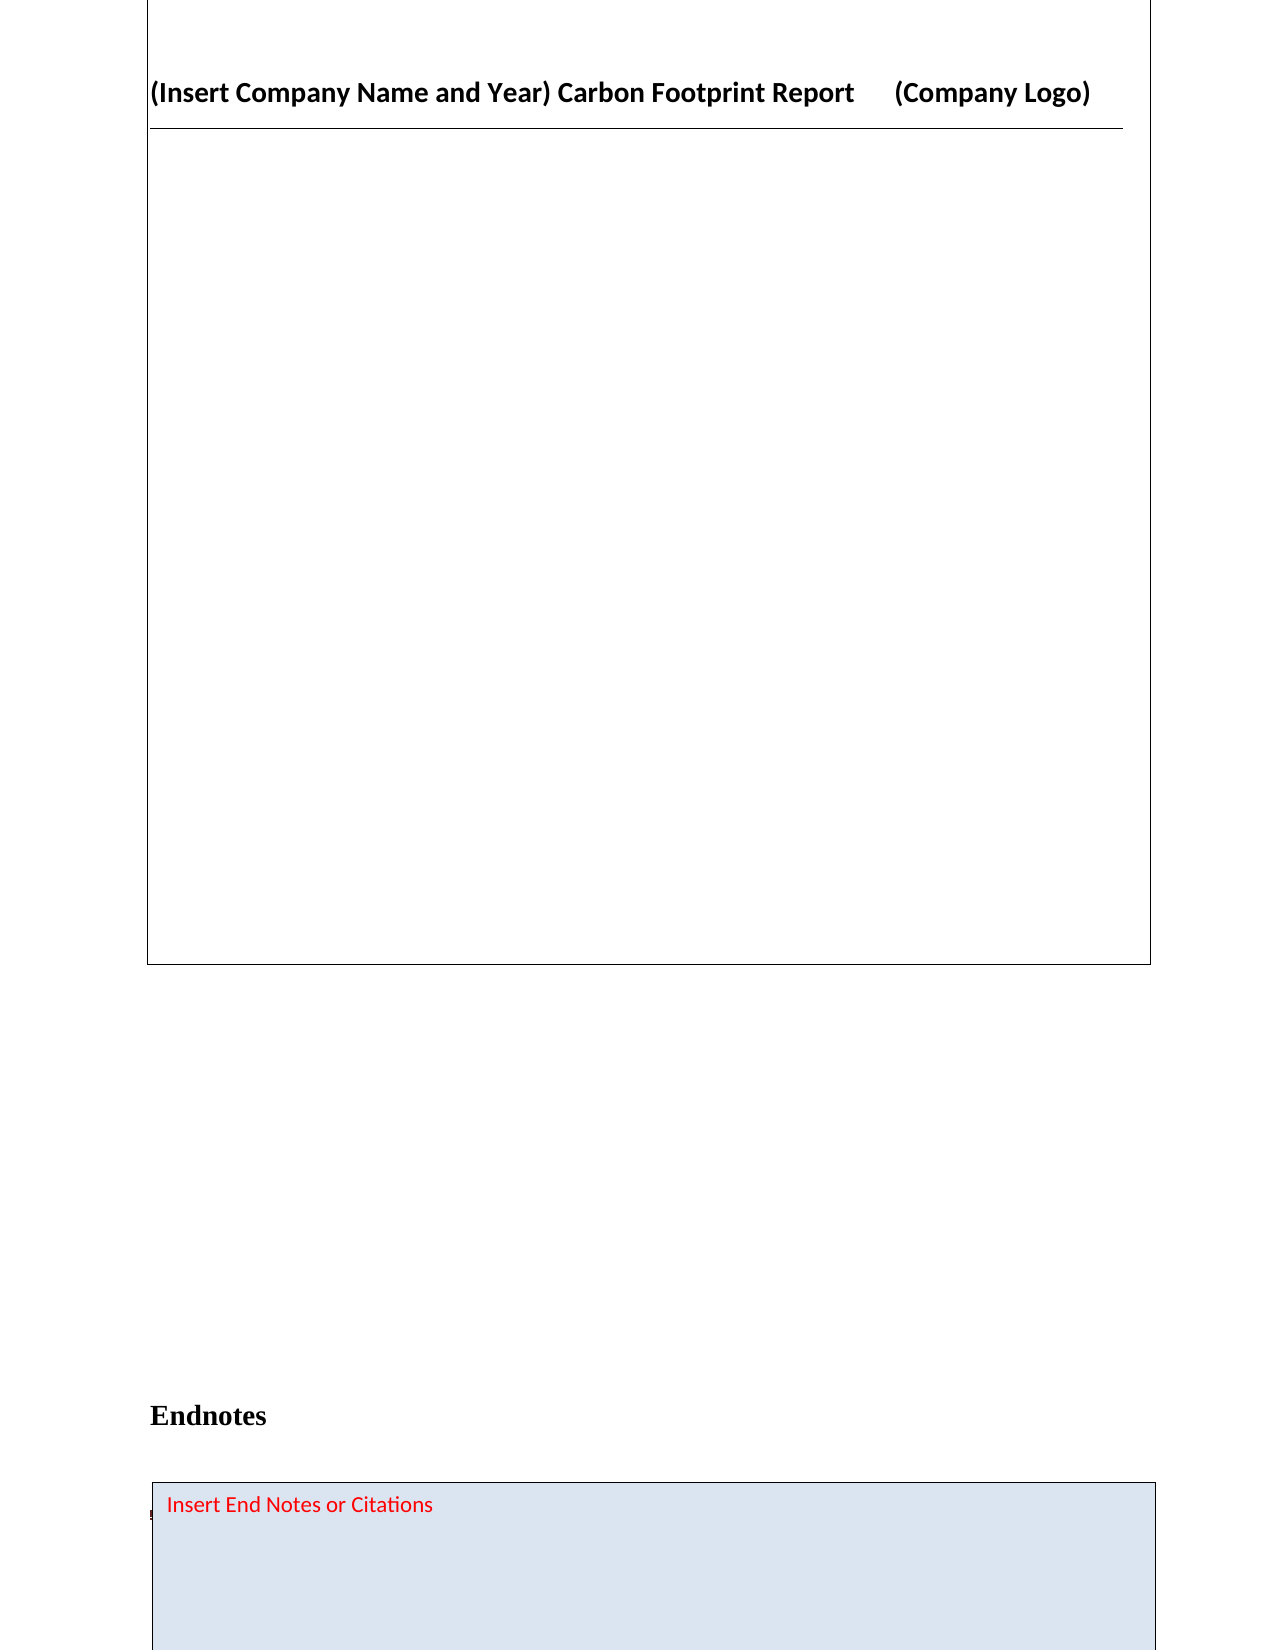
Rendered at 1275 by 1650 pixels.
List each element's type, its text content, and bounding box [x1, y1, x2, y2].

text Endnotes [150, 1398, 1125, 1431]
